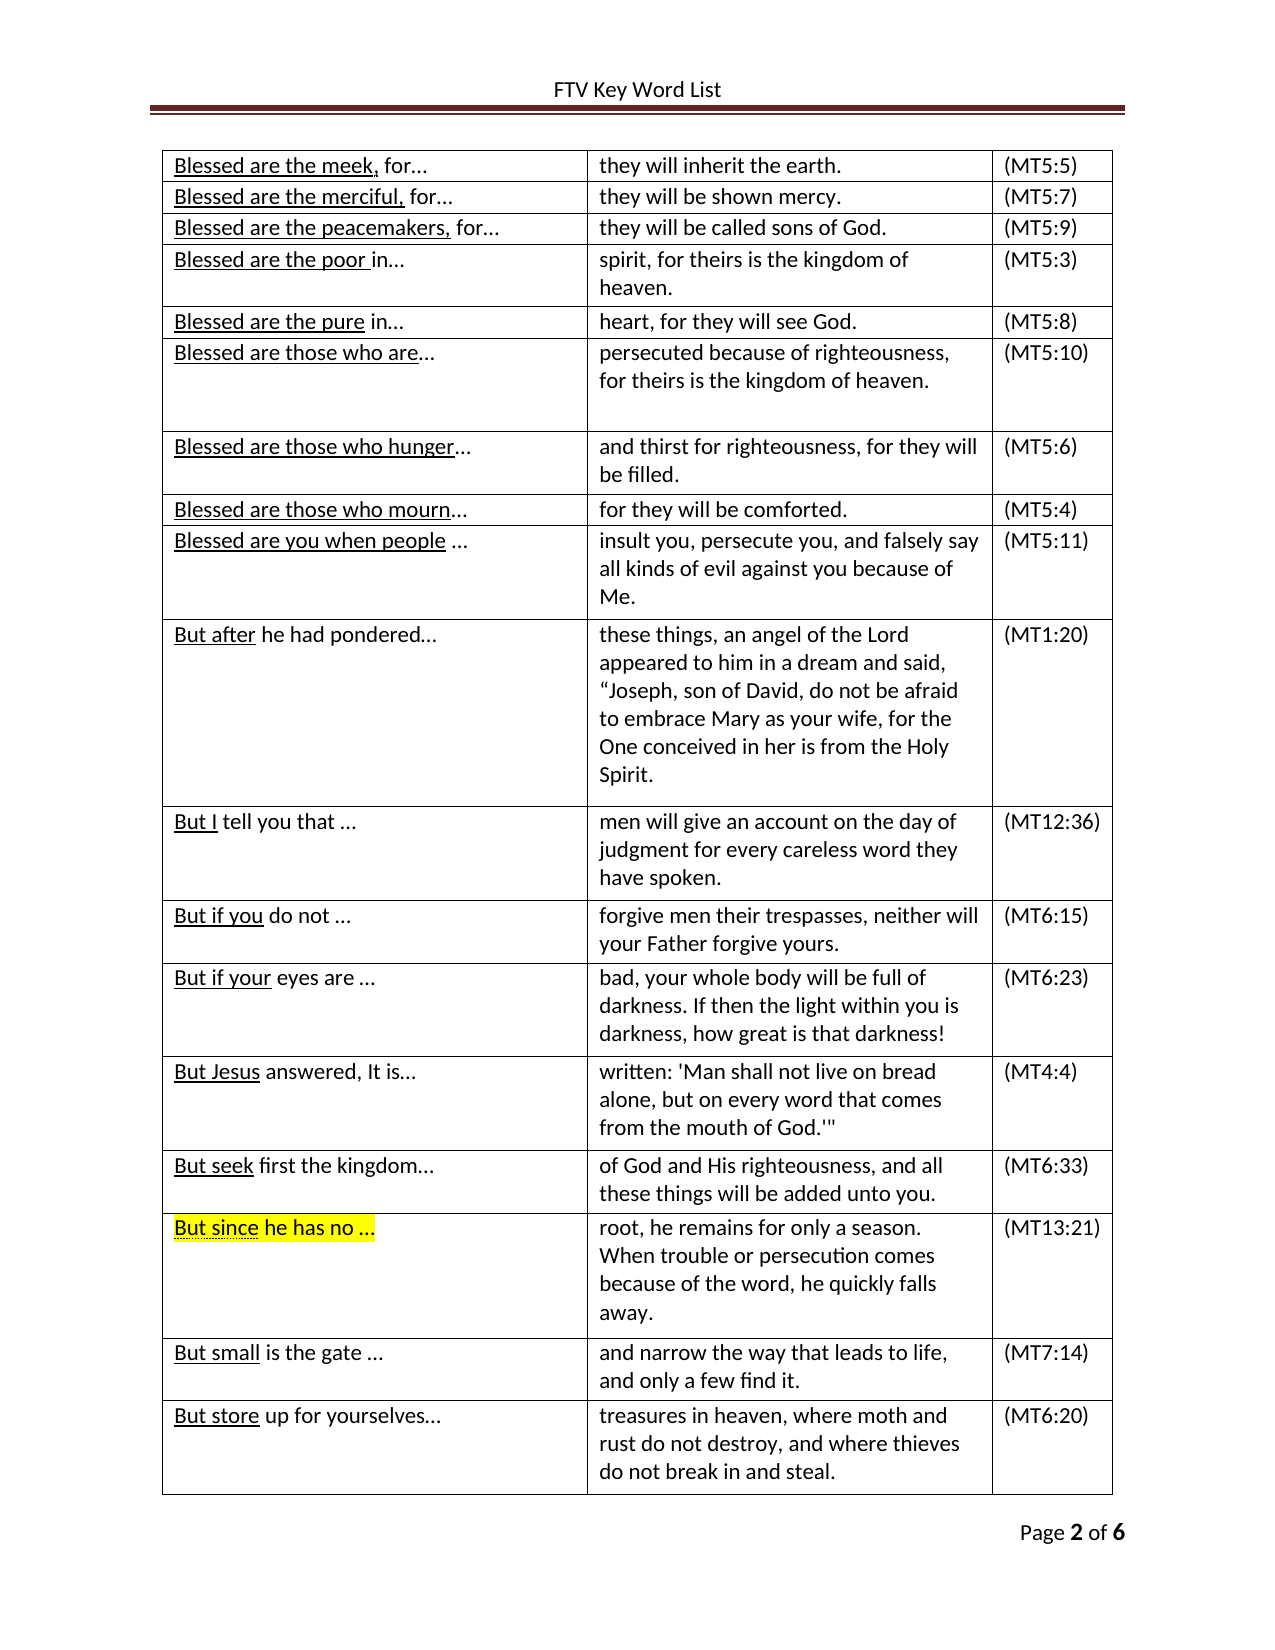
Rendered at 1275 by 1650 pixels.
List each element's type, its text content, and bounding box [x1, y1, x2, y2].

table_cell Blessed are those who are… [163, 339, 587, 431]
table_cell (MT7:14) [993, 1339, 1112, 1400]
table_cell (MT4:4) [993, 1057, 1112, 1150]
table_cell and narrow the way that leads to life, and only a few find it. [588, 1339, 992, 1400]
table_cell bad, your whole body will be full of darkness. If then the light within you is darkness, how great is that darkness! [588, 964, 992, 1056]
table_cell (MT13:21) [993, 1214, 1112, 1337]
table_cell root, he remains for only a season. When trouble or persecution comes because of the word, he quickly falls away. [588, 1214, 992, 1337]
table_cell (MT6:23) [993, 964, 1112, 1056]
table_cell (MT5:6) [993, 432, 1112, 494]
table_cell (MT6:15) [993, 901, 1112, 962]
table_cell Blessed are the merciful, for… [163, 182, 587, 212]
table_cell (MT5:10) [993, 339, 1112, 431]
table_cell treasures in heaven, where moth and rust do not destroy, and where thieves do not break in and steal. [588, 1401, 992, 1494]
table_cell (MT5:7) [993, 182, 1112, 212]
table_cell But Jesus answered, It is… [163, 1057, 587, 1150]
table_cell Blessed are those who hunger… [163, 432, 587, 494]
table_cell spirit, for theirs is the kingdom of heaven. [588, 245, 992, 306]
table_cell for they will be comforted. [588, 495, 992, 525]
table_cell (MT5:3) [993, 245, 1112, 306]
table_cell But small is the gate … [163, 1339, 587, 1400]
table_cell (MT1:20) [993, 620, 1112, 806]
table_cell men will give an account on the day of judgment for every careless word they have spoken. [588, 807, 992, 900]
table_cell Blessed are those who mourn… [163, 495, 587, 525]
table_cell they will be called sons of God. [588, 214, 992, 244]
table_cell of God and His righteousness, and all these things will be added unto you. [588, 1151, 992, 1212]
table_cell But since he has no … [163, 1214, 587, 1337]
table_cell But store up for yourselves… [163, 1401, 587, 1494]
table_cell (MT6:20) [993, 1401, 1112, 1494]
table_cell (MT5:4) [993, 495, 1112, 525]
table_cell (MT5:11) [993, 526, 1112, 619]
table_cell (MT5:9) [993, 214, 1112, 244]
table_cell But seek first the kingdom… [163, 1151, 587, 1212]
table_cell and thirst for righteousness, for they will be filled. [588, 432, 992, 494]
table_cell persecuted because of righteousness, for theirs is the kingdom of heaven. [588, 339, 992, 431]
table_cell (MT5:5) [993, 151, 1112, 181]
table_cell (MT6:33) [993, 1151, 1112, 1212]
table_cell insult you, persecute you, and falsely say all kinds of evil against you because of Me. [588, 526, 992, 619]
table_cell these things, an angel of the Lord appeared to him in a dream and said, “Joseph, son of David, do not be afraid to embrace Mary as your wife, for the One conceived in her is from the Holy Spirit. [588, 620, 992, 806]
table_cell Blessed are the peacemakers, for… [163, 214, 587, 244]
table_cell heart, for they will see God. [588, 307, 992, 337]
table_cell they will inherit the earth. [588, 151, 992, 181]
table_cell they will be shown mercy. [588, 182, 992, 212]
table_cell But if your eyes are … [163, 964, 587, 1056]
table_cell But I tell you that … [163, 807, 587, 900]
table_cell forgive men their trespasses, neither will your Father forgive yours. [588, 901, 992, 962]
table_cell written: 'Man shall not live on bread alone, but on every word that comes from the mouth of God.'" [588, 1057, 992, 1150]
table_cell Blessed are you when people … [163, 526, 587, 619]
table_cell But if you do not … [163, 901, 587, 962]
table_cell But after he had pondered… [163, 620, 587, 806]
table_cell Blessed are the pure in… [163, 307, 587, 337]
table_cell Blessed are the meek, for… [163, 151, 587, 181]
table_cell Blessed are the poor in… [163, 245, 587, 306]
table_cell (MT12:36) [993, 807, 1112, 900]
table_cell (MT5:8) [993, 307, 1112, 337]
